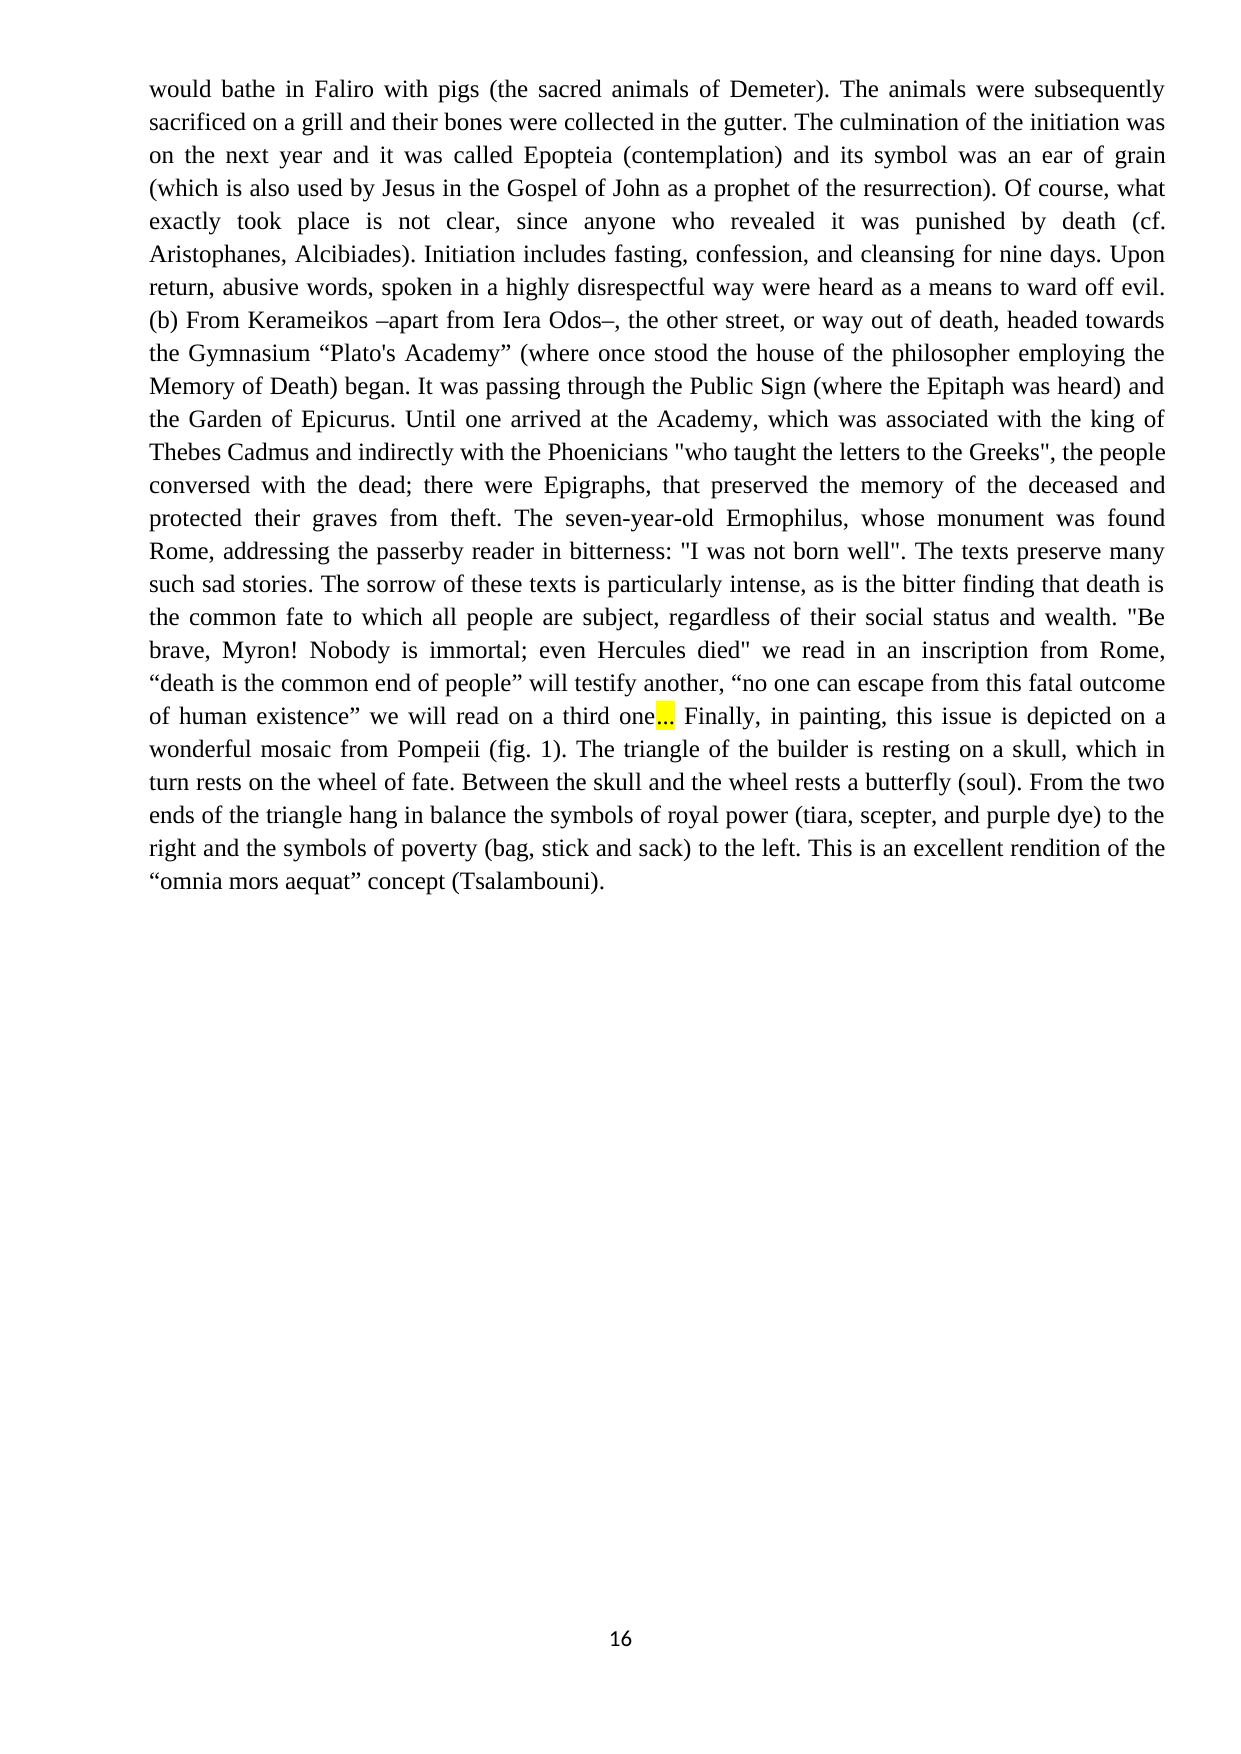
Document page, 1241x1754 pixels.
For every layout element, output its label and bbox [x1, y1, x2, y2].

list [111, 74, 1167, 895]
